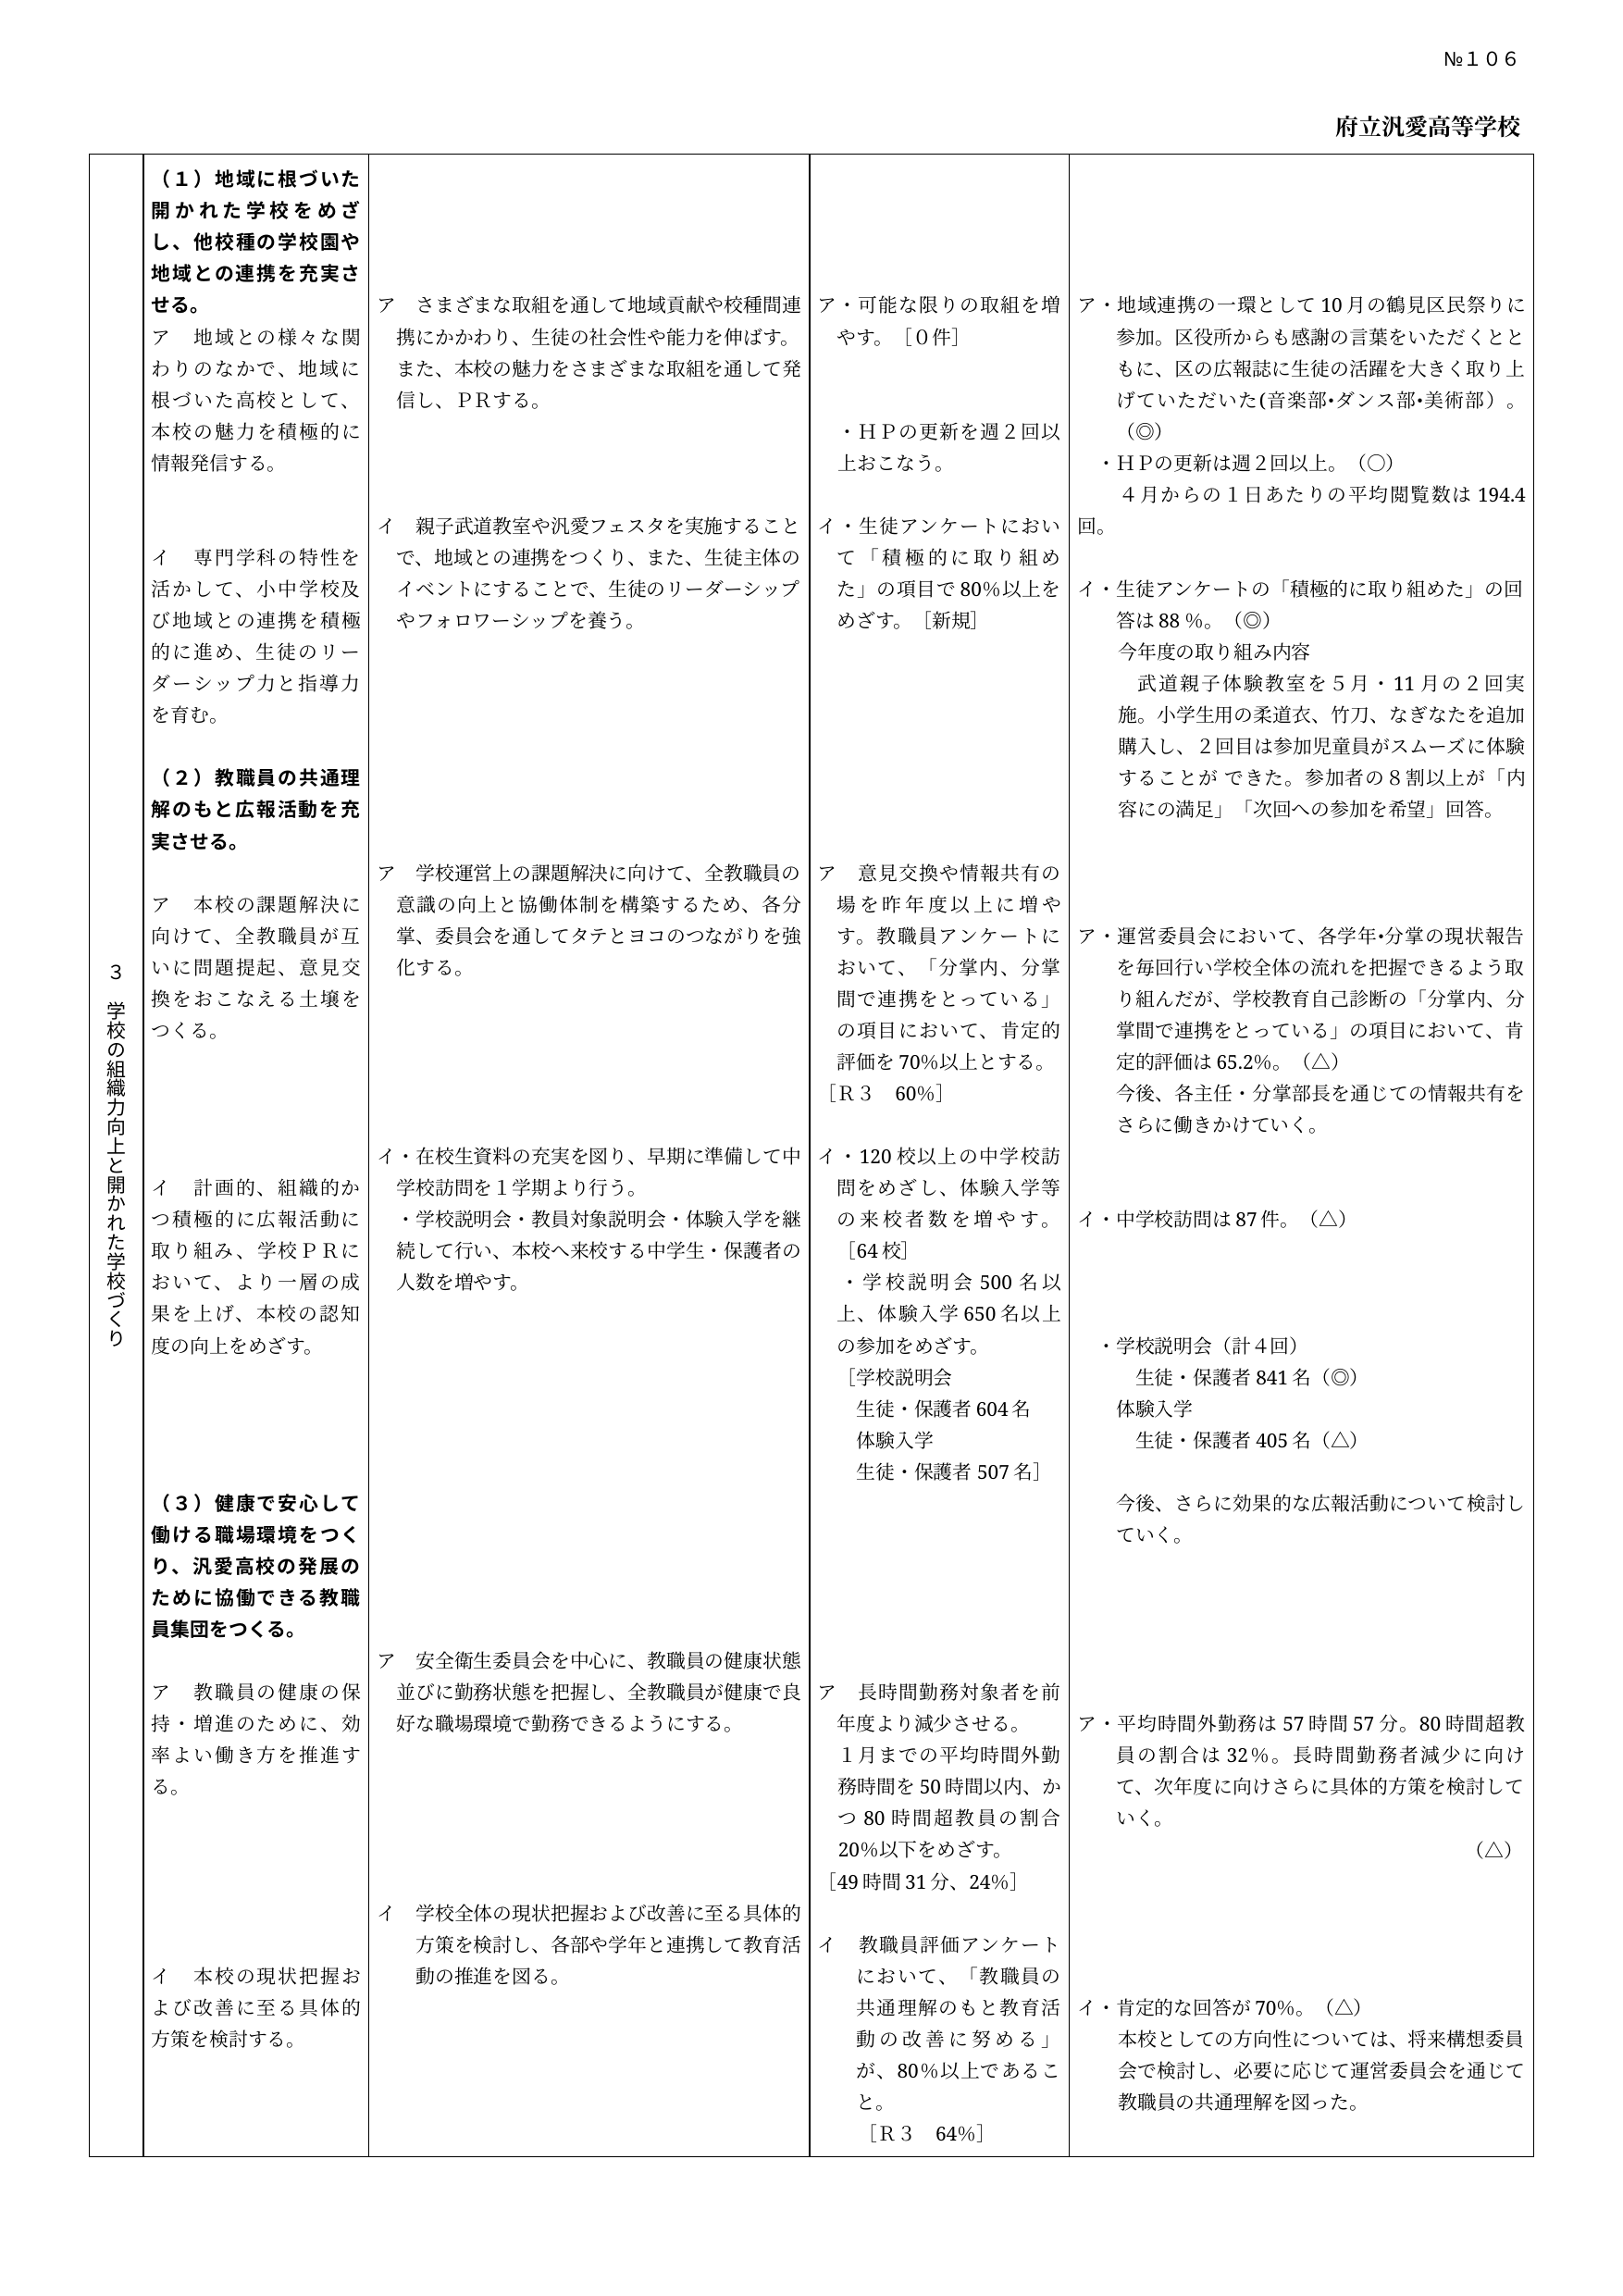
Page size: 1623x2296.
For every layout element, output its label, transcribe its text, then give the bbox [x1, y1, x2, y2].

table_cell ３ 学校の組織力向上と開かれた学校づくり [90, 155, 142, 2156]
table_cell ア さまざまな取組を通して地域貢献や校種間連携にかかわり、生徒の社会性や能力を伸ばす。また、本校の魅力をさまざまな取組を通して発信し、ＰＲする。 イ 親子武道教室や汎愛フェスタを実施することで、地域との連携をつくり、また、生徒主体のイベントにすることで、生徒のリーダーシップやフォロワーシップを養う。 ア 学校運営上の課題解決に向けて、全教職員の意識の向上と協働体制を構築するため、各分掌、委員会を通してタテとヨコのつながりを強化する。 イ・在校生資料の充実を図り、早期に準備して中学校訪問を１学期より行う。 ・学校説明会・教員対象説明会・体験入学を継続して行い、本校へ来校する中学生・保護者の人数を増やす。 ア 安全衛生委員会を中心に、教職員の健康状態並びに勤務状態を把握し、全教職員が健康で良好な職場環境で勤務できるようにする。 イ 学校全体の現状把握および改善に至る具体的方策を検討し、各部や学年と連携して教育活動の推進を図る。 [369, 155, 809, 2156]
table_cell ア・地域連携の一環として10月の鶴見区民祭りに参加。区役所からも感謝の言葉をいただくとともに、区の広報誌に生徒の活躍を大きく取り上げていただいた(音楽部•ダンス部•美術部）。（◎） ・ＨＰの更新は週２回以上。（○） ４月からの１日あたりの平均閲覧数は194.4回。 イ・生徒アンケートの「積極的に取り組めた」の回答は88 ％。（◎） 今年度の取り組み内容 武道親子体験教室を５月・11月の２回実施。小学生用の柔道衣、竹刀、なぎなたを追加購入し、２回目は参加児童員がスムーズに体験することが できた。参加者の８割以上が「内容にの満足」「次回への参加を希望」回答。 ア・運営委員会において、各学年•分掌の現状報告を毎回行い学校全体の流れを把握できるよう取り組んだが、学校教育自己診断の「分掌内、分掌間で連携をとっている」の項目において、肯定的評価は65.2％。（△） 今後、各主任・分掌部長を通じての情報共有をさらに働きかけていく。 イ・中学校訪問は87件。（△） ・学校説明会（計４回） 生徒・保護者 841名（◎） 体験入学 生徒・保護者 405名（△） 今後、さらに効果的な広報活動について検討していく。 ア・平均時間外勤務は57時間57分。80時間超教員の割合は32％。長時間勤務者減少に向けて、次年度に向けさらに具体的方策を検討していく。 （△） イ・肯定的な回答が70％。（△） 本校としての方向性については、将来構想委員会で検討し、必要に応じて運営委員会を通じて教職員の共通理解を図った。 [1070, 155, 1533, 2156]
table_cell （１）地域に根づいた開かれた学校をめざし、他校種の学校園や地域との連携を充実させる。 ア 地域との様々な関わりのなかで、地域に根づいた高校として、本校の魅力を積極的に情報発信する。 イ 専門学科の特性を活かして、小中学校及び地域との連携を積極的に進め、生徒のリーダーシップ力と指導力を育む。 （２）教職員の共通理解のもと広報活動を充実させる。 ア 本校の課題解決に向けて、全教職員が互いに問題提起、意見交換をおこなえる土壌をつくる。 イ 計画的、組織的かつ積極的に広報活動に取り組み、学校ＰＲにおいて、より一層の成果を上げ、本校の認知度の向上をめざす。 （３）健康で安心して働ける職場環境をつくり、汎愛高校の発展のために協働できる教職員集団をつくる。 ア 教職員の健康の保持・増進のために、効率よい働き方を推進する。 イ 本校の現状把握および改善に至る具体的方策を検討する。 [144, 155, 368, 2156]
table_cell ア・可能な限りの取組を増やす。［０件］ ・ＨＰの更新を週２回以上おこなう。 イ・生徒アンケートにおいて「積極的に取り組めた」の項目で80％以上をめざす。［新規］ ア 意見交換や情報共有の場を昨年度以上に増やす。教職員アンケートにおいて、「分掌内、分掌間で連携をとっている」の項目において、肯定的評価を70％以上とする。 ［Ｒ３ 60％］ イ・120校以上の中学校訪問をめざし、体験入学等の来校者数を増やす。［64校］ ・学校説明会500名以上、体験入学650名以上の参加をめざす。 ［学校説明会 生徒・保護者604名 体験入学 生徒・保護者 507名］ ア 長時間勤務対象者を前年度より減少させる。 １月までの平均時間外勤務時間を50時間以内、かつ80時間超教員の割合20％以下をめざす。 ［49時間31分、24％］ イ 教職員評価アンケートにおいて、「教職員の共通理解のもと教育活動の改善に努める」が、80％以上であること。 ［Ｒ３ 64％］ [811, 155, 1069, 2156]
